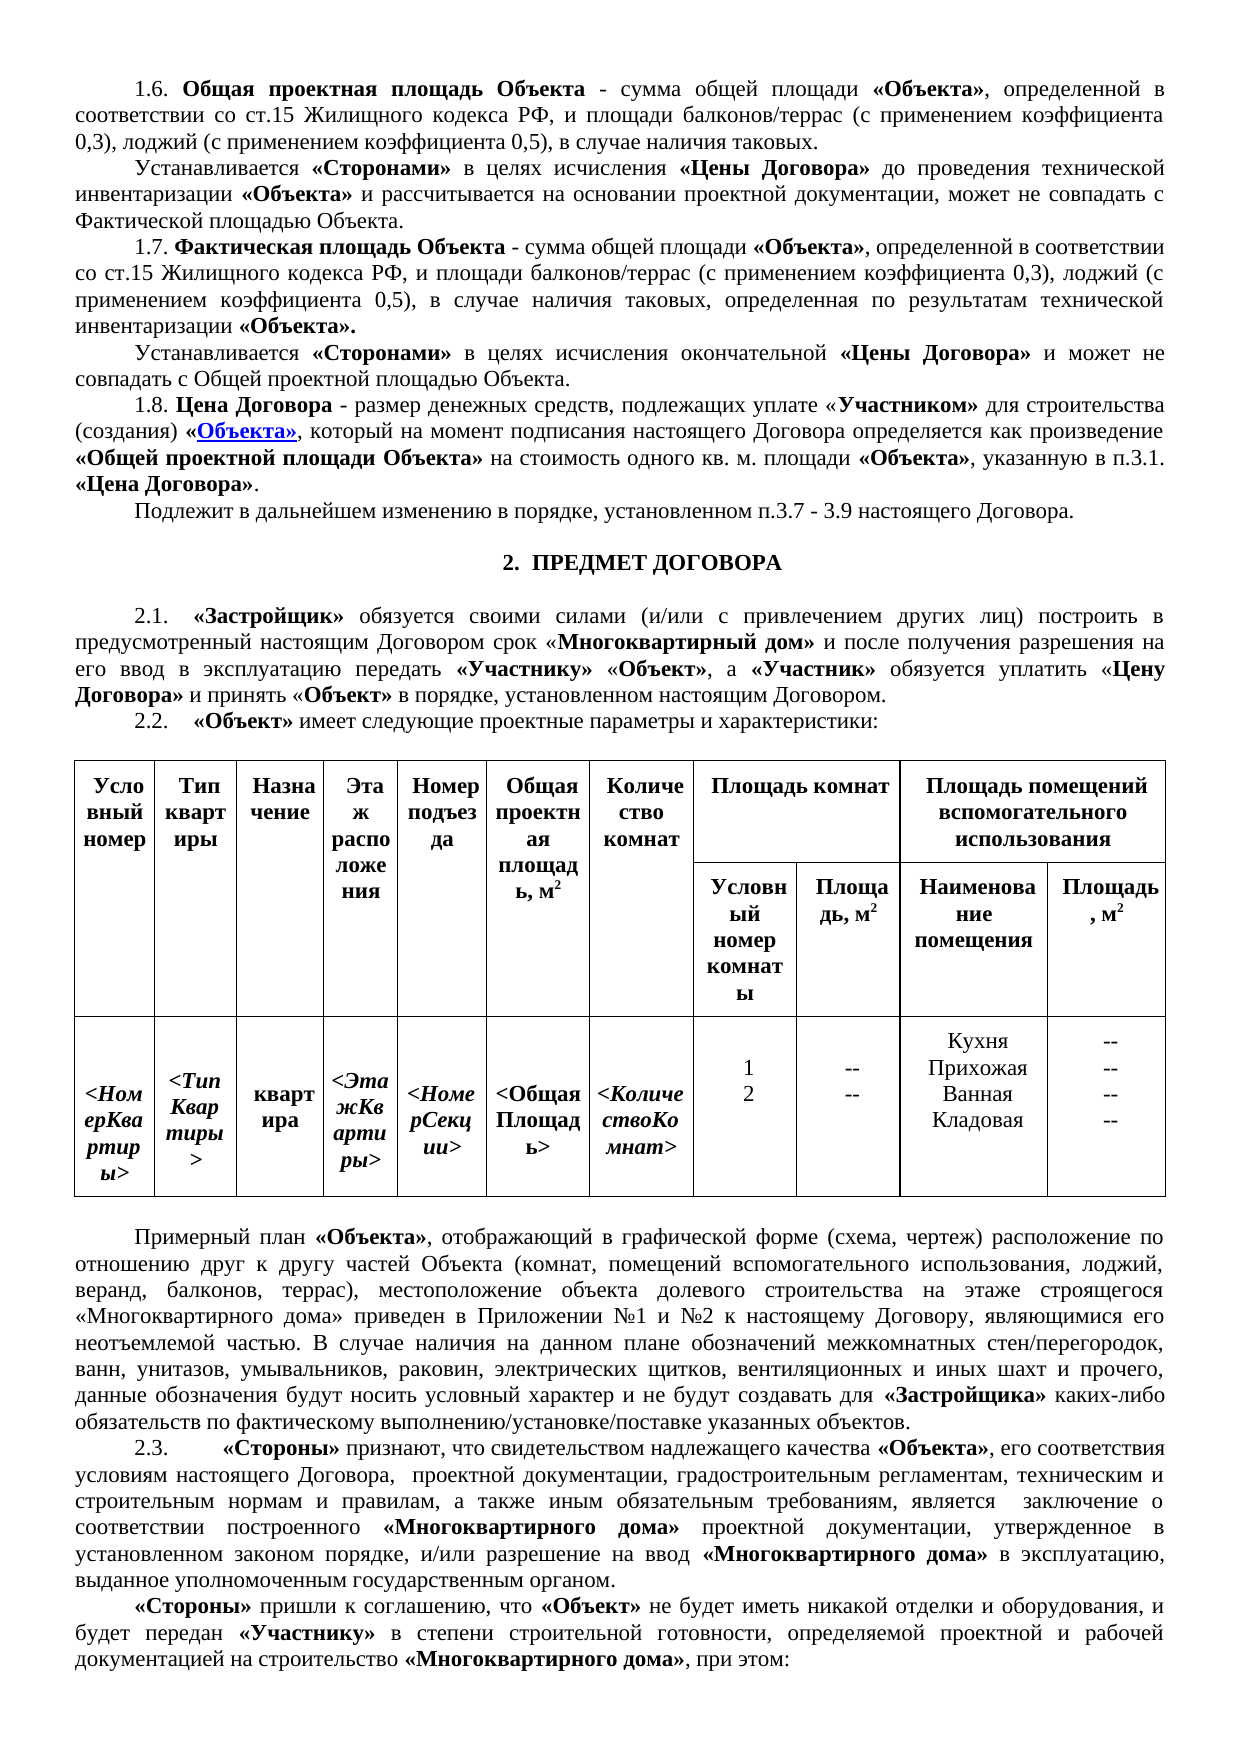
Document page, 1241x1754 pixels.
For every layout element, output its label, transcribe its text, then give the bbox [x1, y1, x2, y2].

text Устанавливается «Сторонами» в целях исчисления «Цены Договора» до проведения технической инвентаризации «Объекта» и рассчитывается на основании проектной документации, может не совпадать с Фактической площадью Объекта. [75, 154, 1165, 233]
list «Стороны» пришли к соглашению, что «Объект» не будет иметь никакой отделки и оборудования, и будет передан «Участнику» в степени строительной готовности, определяемой проектной и рабочей документацией на строительство «Многоквартирного дома», при этом: [75, 1592, 1165, 1671]
text Устанавливается «Сторонами» в целях исчисления окончательной «Цены Договора» и может не совпадать с Общей проектной площадью Объекта. [75, 338, 1165, 391]
table_cell Кухня Прихожая Ванная Кладовая [901, 1017, 1047, 1196]
list «Стороны» признают, что свидетельством надлежащего качества «Объекта», его соответствия условиям настоящего Договора, проектной документации, градостроительным регламентам, техническим и строительным нормам и правилам, а также иным обязательным требованиям, является заключение о соответствии построенного «Многоквартирного дома» проектной документации, утвержденное в установленном законом порядке, и/или разрешение на ввод «Многоквартирного дома» в эксплуатацию, выданное уполномоченным государственным органом. [75, 1434, 1165, 1592]
text Примерный план «Объекта», отображающий в графической форме (схема, чертеж) расположение по отношению друг к другу частей Объекта (комнат, помещений вспомогательного использования, лоджий, веранд, балконов, террас), местоположение объекта долевого строительства на этаже строящегося «Многоквартирного дома» приведен в Приложении №1 и №2 к настоящему Договору, являющимися его неотъемлемой частью. В случае наличия на данном плане обозначений межкомнатных стен/перегородок, ванн, унитазов, умывальников, раковин, электрических щитков, вентиляционных и иных шахт и прочего, данные обозначения будут носить условный характер и не будут создавать для «Застройщика» каких-либо обязательств по фактическому выполнению/установке/поставке указанных объектов. [75, 1223, 1165, 1434]
table_header Назначение [237, 761, 323, 1016]
table_cell <НомерКвартиры> [75, 1017, 154, 1196]
table_header Общая проектная площадь, м2 [487, 761, 589, 1016]
table_header Этаж расположения [324, 761, 397, 1016]
table_cell <ТипКвартиры> [155, 1017, 236, 1196]
table_header Количество комнат [590, 761, 693, 1016]
text Подлежит в дальнейшем изменению в порядке, установленном п.3.7 - 3.9 настоящего Договора. [75, 497, 1165, 523]
table_header Площадь помещений вспомогательного использования [901, 761, 1165, 862]
text 1.8. Цена Договора - размер денежных средств, подлежащих уплате «Участником» для строительства (создания) «Объекта», который на момент подписания настоящего Договора определяется как произведение «Общей проектной площади Объекта» на стоимость одного кв. м. площади «Объекта», указанную в п.3.1. «Цена Договора». [75, 391, 1165, 497]
list ПРЕДМЕТ ДОГОВОРА [75, 549, 1165, 576]
table_cell Условный номер комнаты [694, 863, 796, 1016]
table_cell -- -- -- -- [1048, 1017, 1165, 1196]
table_cell <ЭтажКвартиры> [324, 1017, 397, 1196]
table_cell <НомерСекции> [398, 1017, 486, 1196]
text 1.7. Фактическая площадь Объекта - сумма общей площади «Объекта», определенной в соответствии со ст.15 Жилищного кодекса РФ, и площади балконов/террас (с применением коэффициента 0,3), лоджий (с применением коэффициента 0,5), в случае наличия таковых, определенная по результатам технической инвентаризации «Объекта». [75, 233, 1165, 338]
list «Объект» имеет следующие проектные параметры и характеристики: [75, 707, 1165, 734]
text 1.6. Общая проектная площадь Объекта - сумма общей площади «Объекта», определенной в соответствии со ст.15 Жилищного кодекса РФ, и площади балконов/террас (с применением коэффициента 0,3), лоджий (с применением коэффициента 0,5), в случае наличия таковых. [75, 75, 1165, 154]
table_cell квартира [237, 1017, 323, 1196]
table_cell -- -- [797, 1017, 899, 1196]
table_cell 1 2 [694, 1017, 796, 1196]
table_header Номер подъезда [398, 761, 486, 1016]
table_cell Площадь, м2 [1048, 863, 1165, 1016]
table_cell Наименование помещения [901, 863, 1047, 1016]
table_cell <КоличествоКомнат> [590, 1017, 693, 1196]
table_cell <ОбщаяПлощадь> [487, 1017, 589, 1196]
table_cell Площадь, м2 [797, 863, 899, 1016]
table_header Площадь комнат [694, 761, 899, 862]
table_header Условный номер [75, 761, 154, 1016]
list «Застройщик» обязуется своими силами (и/или с привлечением других лиц) построить в предусмотренный настоящим Договором срок «Многоквартирный дом» и после получения разрешения на его ввод в эксплуатацию передать «Участнику» «Объект», а «Участник» обязуется уплатить «Цену Договора» и принять «Объект» в порядке, установленном настоящим Договором. [75, 602, 1165, 707]
table_header Тип квартиры [155, 761, 236, 1016]
